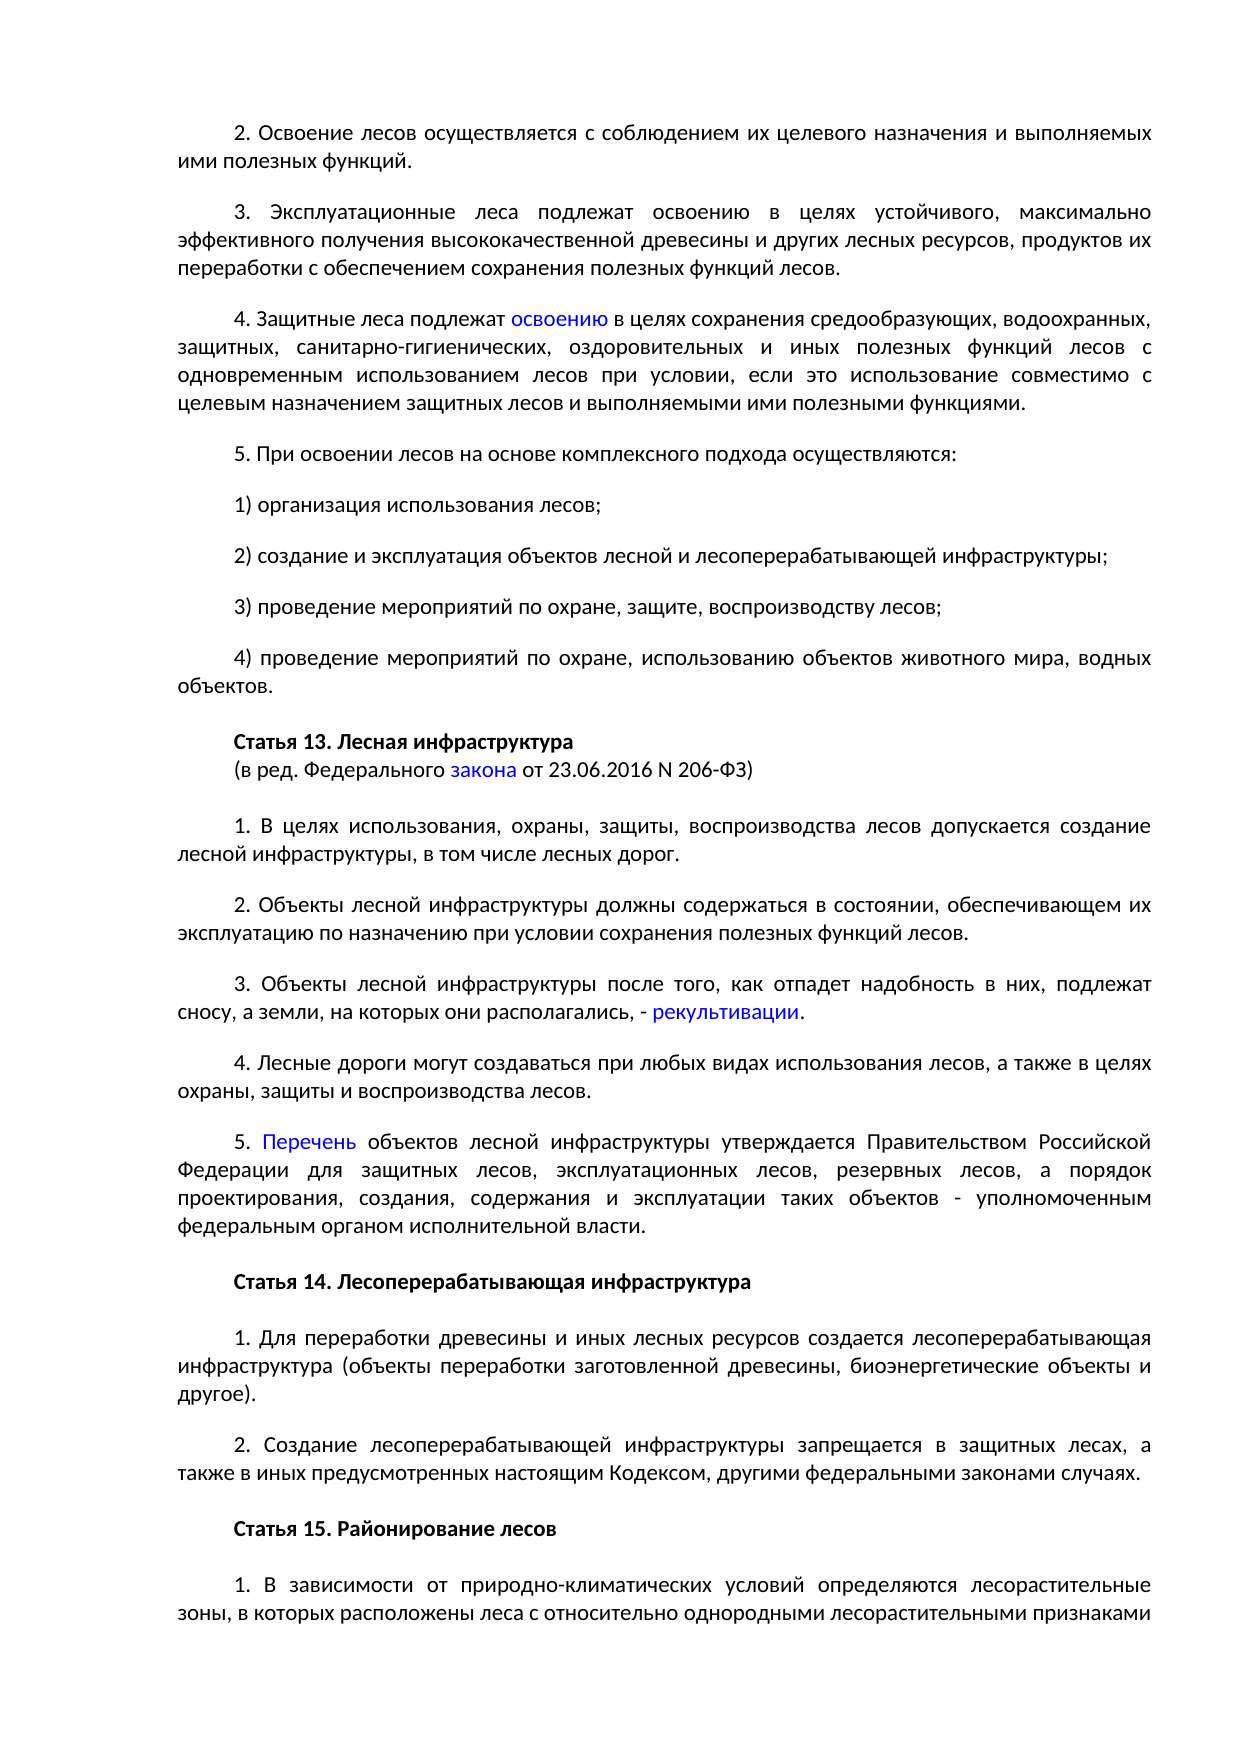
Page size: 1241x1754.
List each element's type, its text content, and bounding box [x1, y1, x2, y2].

text 1. Для переработки древесины и иных лесных ресурсов создается лесоперерабатывающая инфраструктура (объекты переработки заготовленной древесины, биоэнергетические объекты и другое). [177, 1323, 1152, 1407]
text 3. Эксплуатационные леса подлежат освоению в целях устойчивого, максимально эффективного получения высококачественной древесины и других лесных ресурсов, продуктов их переработки с обеспечением сохранения полезных функций лесов. [177, 197, 1152, 281]
title Статья 15. Районирование лесов [177, 1514, 1152, 1542]
title Статья 13. Лесная инфраструктура [177, 727, 1152, 755]
text 1. В целях использования, охраны, защиты, воспроизводства лесов допускается создание лесной инфраструктуры, в том числе лесных дорог. [177, 811, 1152, 867]
text 5. Перечень объектов лесной инфраструктуры утверждается Правительством Российской Федерации для защитных лесов, эксплуатационных лесов, резервных лесов, а порядок проектирования, создания, содержания и эксплуатации таких объектов - уполномоченным федеральным органом исполнительной власти. [177, 1127, 1152, 1239]
text 1) организация использования лесов; [177, 490, 1152, 518]
text 4) проведение мероприятий по охране, использованию объектов животного мира, водных объектов. [177, 643, 1152, 699]
text 4. Лесные дороги могут создаваться при любых видах использования лесов, а также в целях охраны, защиты и воспроизводства лесов. [177, 1048, 1152, 1104]
text 5. При освоении лесов на основе комплексного подхода осуществляются: [177, 439, 1152, 467]
text 2) создание и эксплуатация объектов лесной и лесоперерабатывающей инфраструктуры; [177, 541, 1152, 569]
text 3) проведение мероприятий по охране, защите, воспроизводству лесов; [177, 592, 1152, 620]
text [177, 1570, 1152, 1626]
text 2. Создание лесоперерабатывающей инфраструктуры запрещается в защитных лесах, а также в иных предусмотренных настоящим Кодексом, другими федеральными законами случаях. [177, 1430, 1152, 1486]
title Статья 14. Лесоперерабатывающая инфраструктура [177, 1267, 1152, 1295]
text 2. Объекты лесной инфраструктуры должны содержаться в состоянии, обеспечивающем их эксплуатацию по назначению при условии сохранения полезных функций лесов. [177, 890, 1152, 946]
text 2. Освоение лесов осуществляется с соблюдением их целевого назначения и выполняемых ими полезных функций. [177, 118, 1152, 174]
text (в ред. Федерального закона от 23.06.2016 N 206-ФЗ) [177, 755, 1152, 783]
text 4. Защитные леса подлежат освоению в целях сохранения средообразующих, водоохранных, защитных, санитарно-гигиенических, оздоровительных и иных полезных функций лесов с одновременным использованием лесов при условии, если это использование совместимо с целевым назначением защитных лесов и выполняемыми ими полезными функциями. [177, 304, 1152, 416]
text 3. Объекты лесной инфраструктуры после того, как отпадет надобность в них, подлежат сносу, а земли, на которых они располагались, - рекультивации. [177, 969, 1152, 1025]
